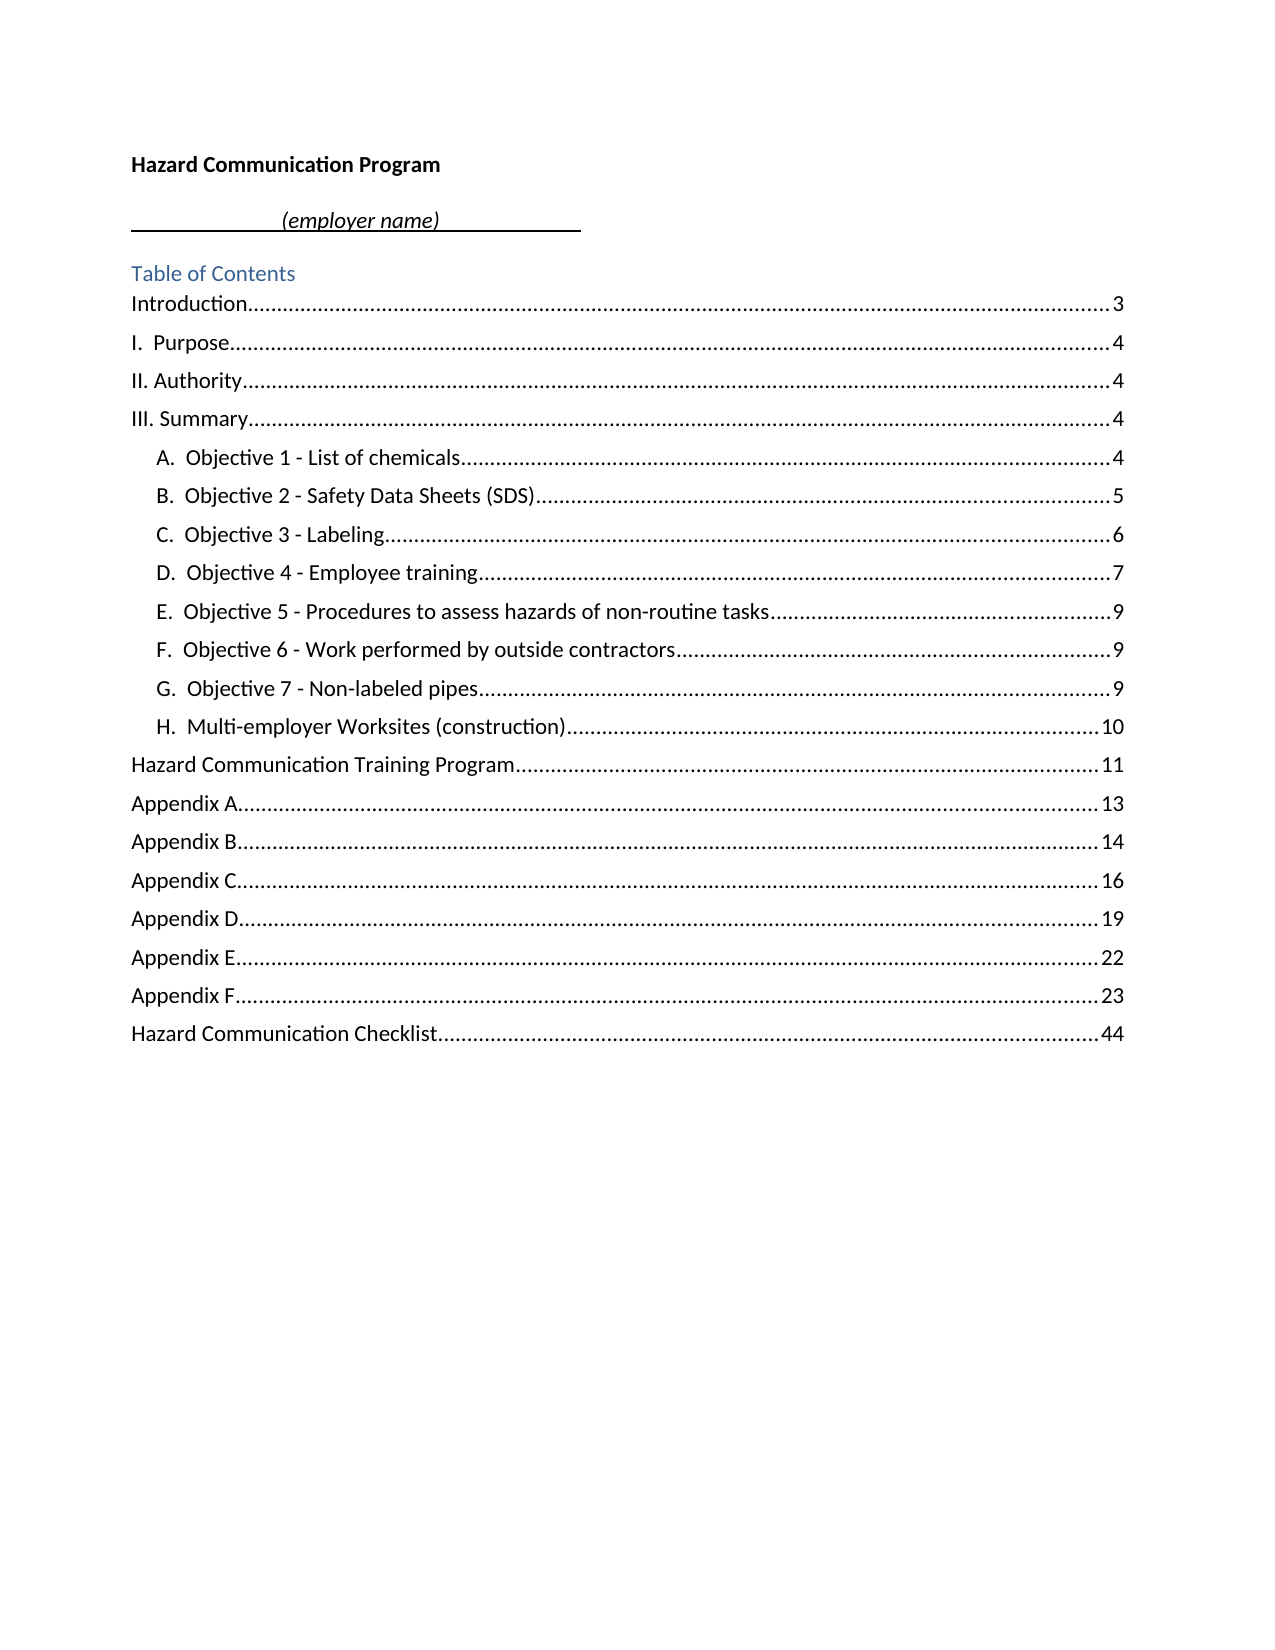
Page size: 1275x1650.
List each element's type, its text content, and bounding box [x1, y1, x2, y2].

text Hazard Communication Program [131, 150, 1125, 178]
text (employer name) [131, 206, 1125, 234]
